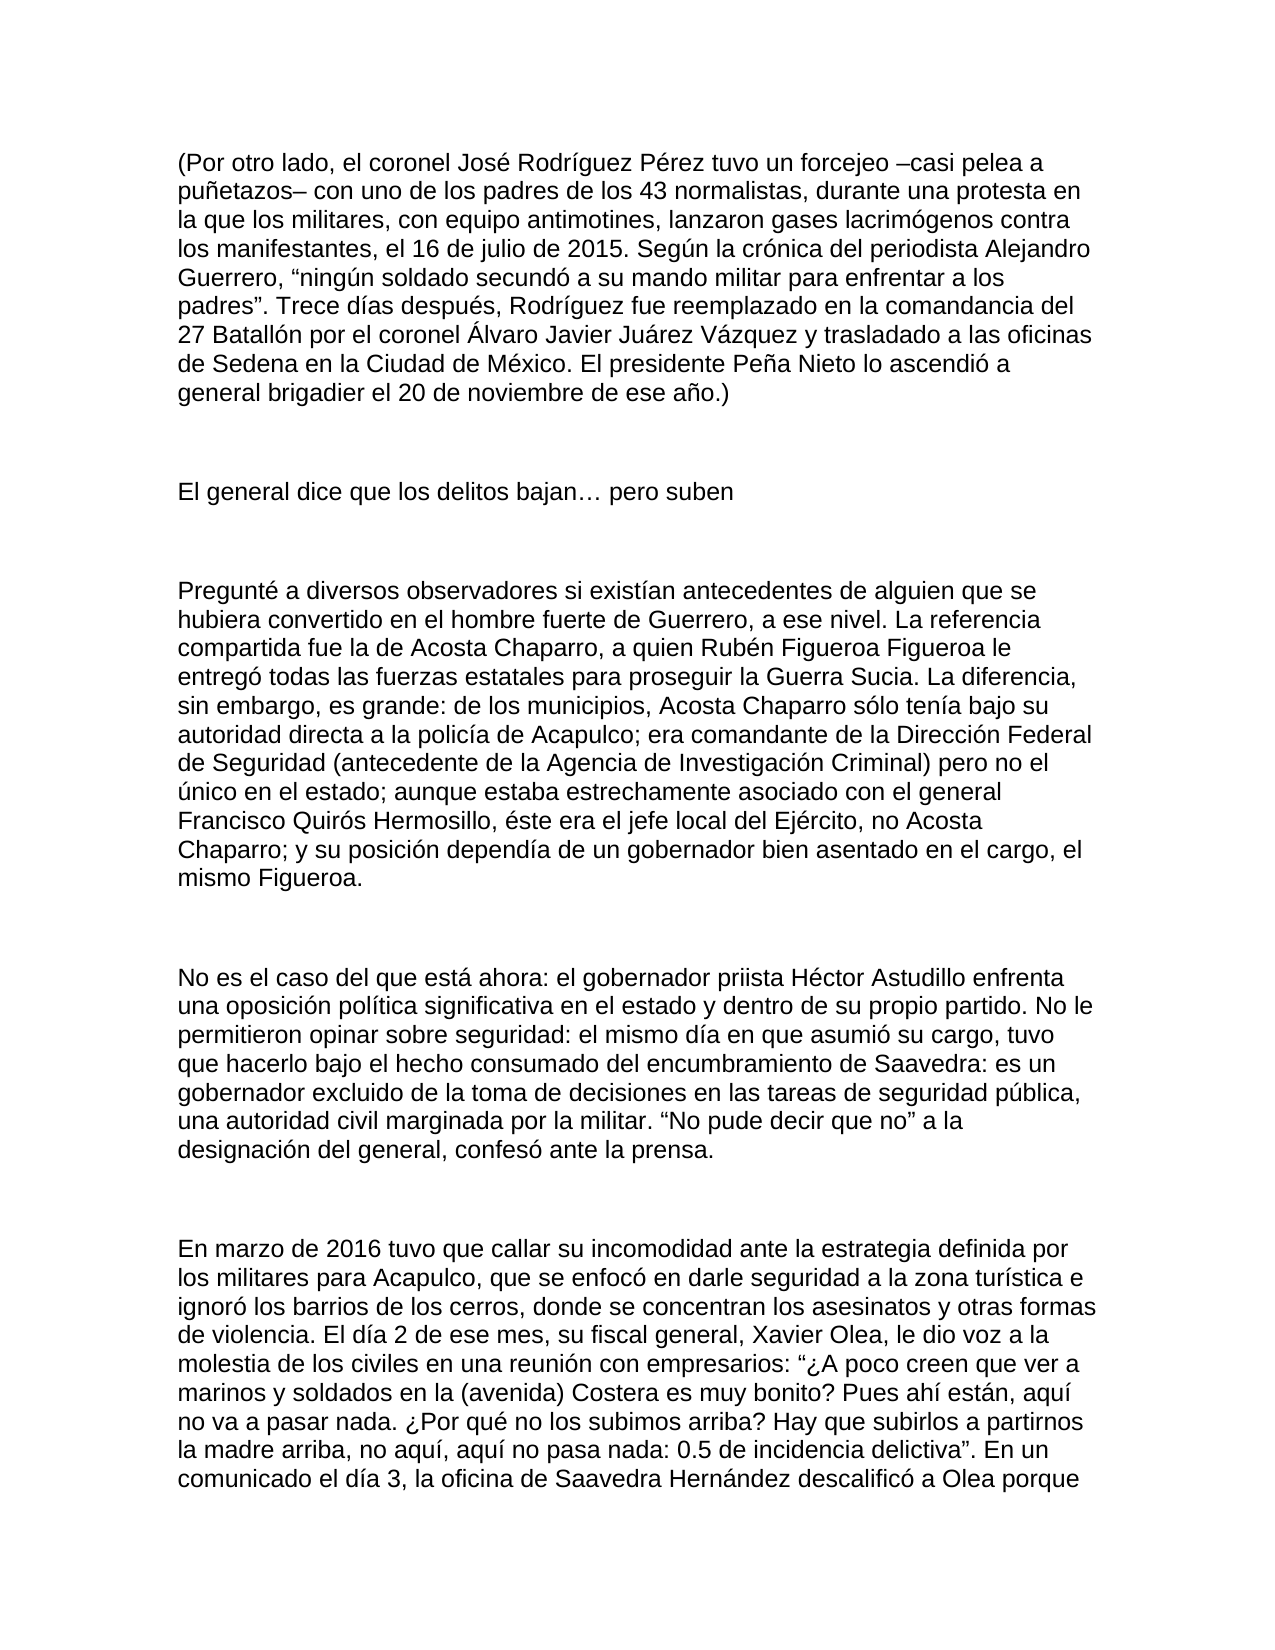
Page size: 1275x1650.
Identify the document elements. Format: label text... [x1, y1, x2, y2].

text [177, 1234, 1098, 1493]
text Pregunté a diversos observadores si existían antecedentes de alguien que se hubiera convertido en el hombre fuerte de Guerrero, a ese nivel. La referencia compartida fue la de Acosta Chaparro, a quien Rubén Figueroa Figueroa le entregó todas las fuerzas estatales para proseguir la Guerra Sucia. La diferencia, sin embargo, es grande: de los municipios, Acosta Chaparro sólo tenía bajo su autoridad directa a la policía de Acapulco; era comandante de la Dirección Federal de Seguridad (antecedente de la Agencia de Investigación Criminal) pero no el único en el estado; aunque estaba estrechamente asociado con el general Francisco Quirós Hermosillo, éste era el jefe local del Ejército, no Acosta Chaparro; y su posición dependía de un gobernador bien asentado en el cargo, el mismo Figueroa. [177, 576, 1098, 892]
text (Por otro lado, el coronel José Rodríguez Pérez tuvo un forcejeo –casi pelea a puñetazos– con uno de los padres de los 43 normalistas, durante una protesta en la que los militares, con equipo antimotines, lanzaron gases lacrimógenos contra los manifestantes, el 16 de julio de 2015. Según la crónica del periodista Alejandro Guerrero, “ningún soldado secundó a su mando militar para enfrentar a los padres”. Trece días después, Rodríguez fue reemplazado en la comandancia del 27 Batallón por el coronel Álvaro Javier Juárez Vázquez y trasladado a las oficinas de Sedena en la Ciudad de México. El presidente Peña Nieto lo ascendió a general brigadier el 20 de noviembre de ese año.) [177, 148, 1098, 406]
text No es el caso del que está ahora: el gobernador priista Héctor Astudillo enfrenta una oposición política significativa en el estado y dentro de su propio partido. No le permitieron opinar sobre seguridad: el mismo día en que asumió su cargo, tuvo que hacerlo bajo el hecho consumado del encumbramiento de Saavedra: es un gobernador excluido de la toma de decisiones en las tareas de seguridad pública, una autoridad civil marginada por la militar. “No pude decir que no” a la designación del general, confesó ante la prensa. [177, 963, 1098, 1164]
text El general dice que los delitos bajan… pero suben [177, 477, 1098, 506]
